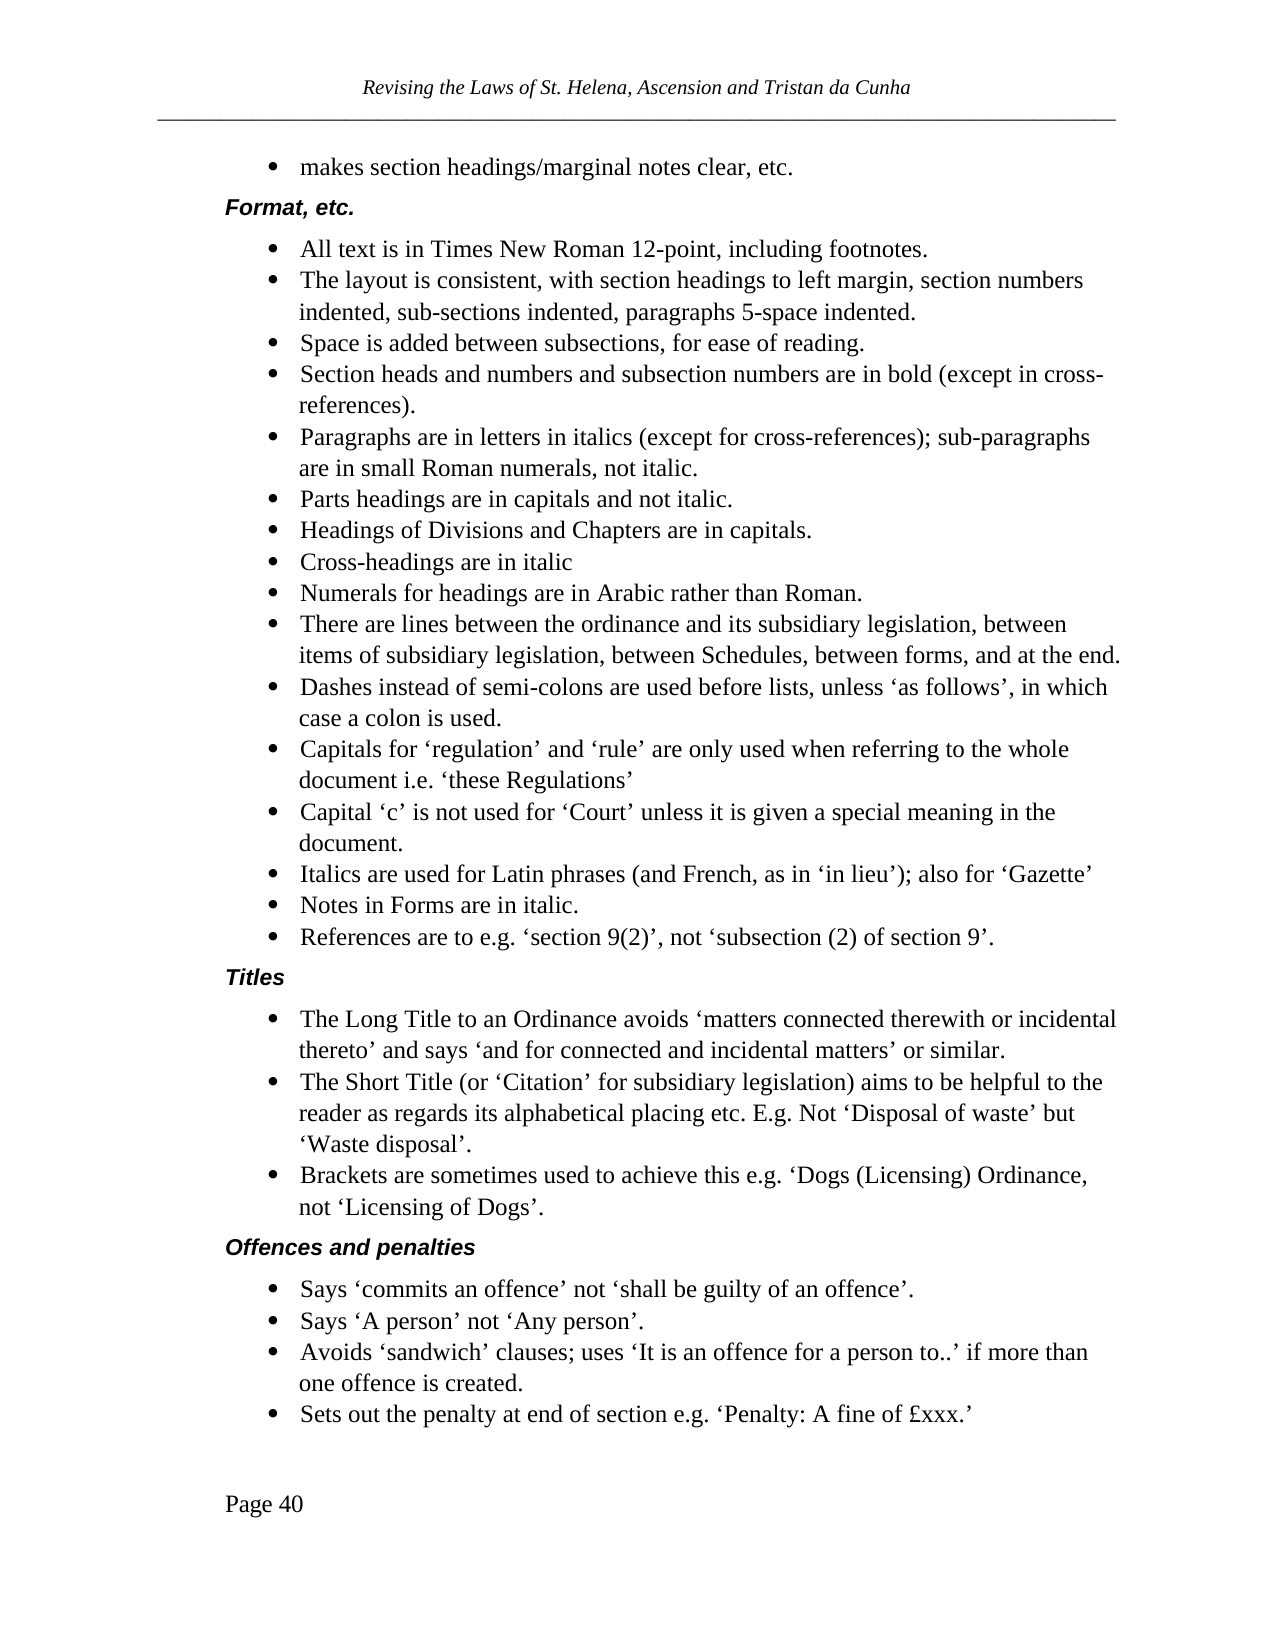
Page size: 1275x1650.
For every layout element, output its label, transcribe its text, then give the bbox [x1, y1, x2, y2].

text Says ‘commits an offence’ not ‘shall be guilty of an offence’. [268, 1273, 1125, 1304]
text makes section headings/marginal notes clear, etc. [268, 150, 1125, 181]
text Says ‘A person’ not ‘Any person’. [268, 1304, 1125, 1335]
text Sets out the penalty at end of section e.g. ‘Penalty: A fine of £xxx.’ [268, 1398, 1125, 1429]
subtitle Titles [225, 964, 1125, 990]
text Capital ‘c’ is not used for ‘Court’ unless it is given a special meaning in the document. [268, 795, 1125, 858]
subtitle Format, etc. [225, 194, 1125, 220]
text Cross-headings are in italic [268, 545, 1125, 576]
text Capitals for ‘regulation’ and ‘rule’ are only used when referring to the whole document i.e. ‘these Regulations’ [268, 733, 1125, 795]
text All text is in Times New Roman 12-point, including footnotes. [268, 233, 1125, 264]
text Paragraphs are in letters in italics (except for cross-references); sub-paragraphs are in small Roman numerals, not italic. [268, 420, 1125, 483]
text Italics are used for Latin phrases (and French, as in ‘in lieu’); also for ‘Gazette’ [268, 858, 1125, 889]
text Space is added between subsections, for ease of reading. [268, 326, 1125, 358]
text Numerals for headings are in Arabic rather than Roman. [268, 576, 1125, 608]
text Dashes instead of semi-colons are used before lists, unless ‘as follows’, in which case a colon is used. [268, 670, 1125, 733]
text Headings of Divisions and Chapters are in capitals. [268, 514, 1125, 545]
text The layout is consistent, with section headings to left margin, section numbers indented, sub-sections indented, paragraphs 5-space indented. [268, 264, 1125, 326]
text The Long Title to an Ordinance avoids ‘matters connected therewith or incidental thereto’ and says ‘and for connected and incidental matters’ or similar. [268, 1003, 1125, 1065]
text Avoids ‘sandwich’ clauses; uses ‘It is an offence for a person to..’ if more than one offence is created. [268, 1335, 1125, 1398]
text There are lines between the ordinance and its subsidiary legislation, between items of subsidiary legislation, between Schedules, between forms, and at the end. [268, 608, 1125, 670]
text The Short Title (or ‘Citation’ for subsidiary legislation) aims to be helpful to the reader as regards its alphabetical placing etc. E.g. Not ‘Disposal of waste’ but ‘Waste disposal’. [268, 1065, 1125, 1159]
text Section heads and numbers and subsection numbers are in bold (except in cross-references). [268, 358, 1125, 420]
text Notes in Forms are in italic. [268, 889, 1125, 920]
text Parts headings are in capitals and not italic. [268, 483, 1125, 514]
text References are to e.g. ‘section 9(2)’, not ‘subsection (2) of section 9’. [268, 920, 1125, 951]
text Brackets are sometimes used to achieve this e.g. ‘Dogs (Licensing) Ordinance, not ‘Licensing of Dogs’. [268, 1159, 1125, 1221]
subtitle Offences and penalties [225, 1234, 1125, 1260]
